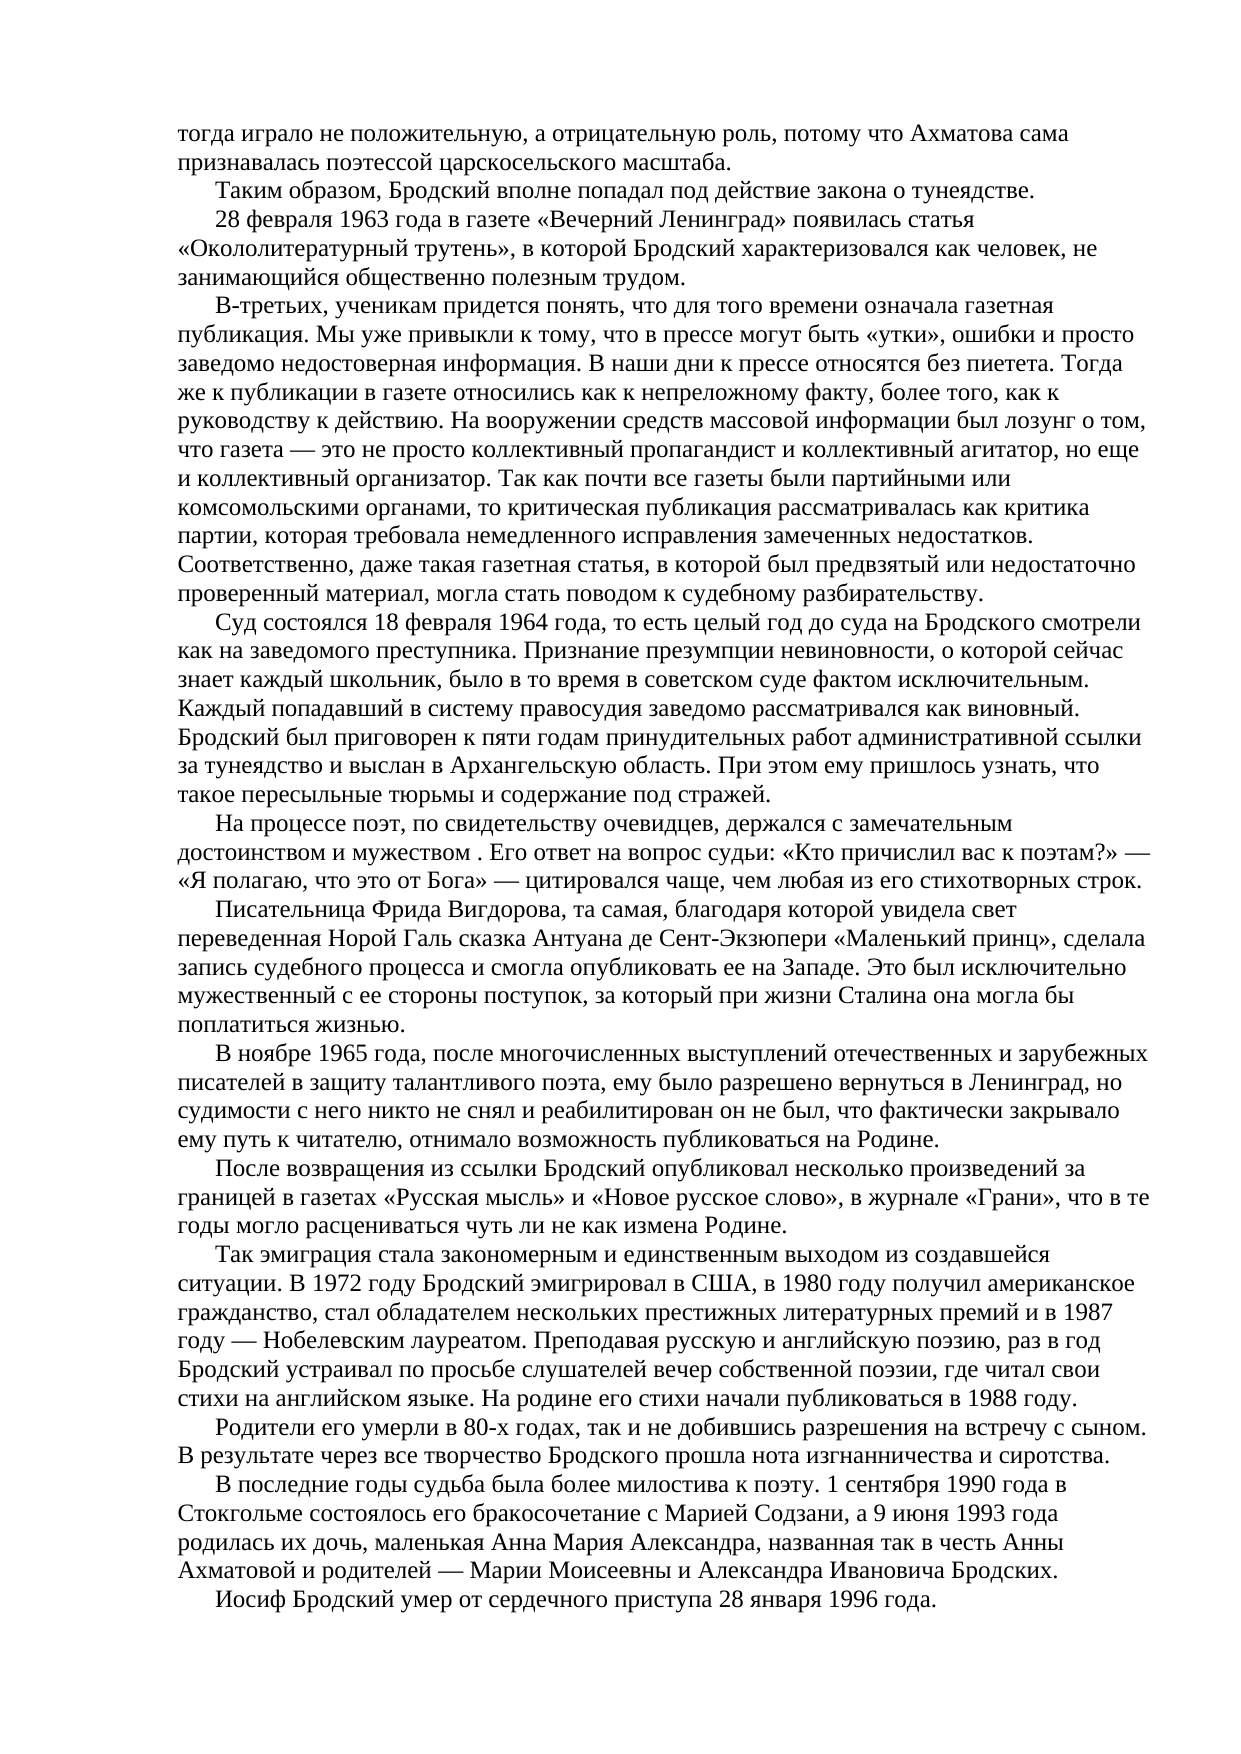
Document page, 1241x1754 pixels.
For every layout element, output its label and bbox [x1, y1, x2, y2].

text [177, 118, 1152, 1613]
